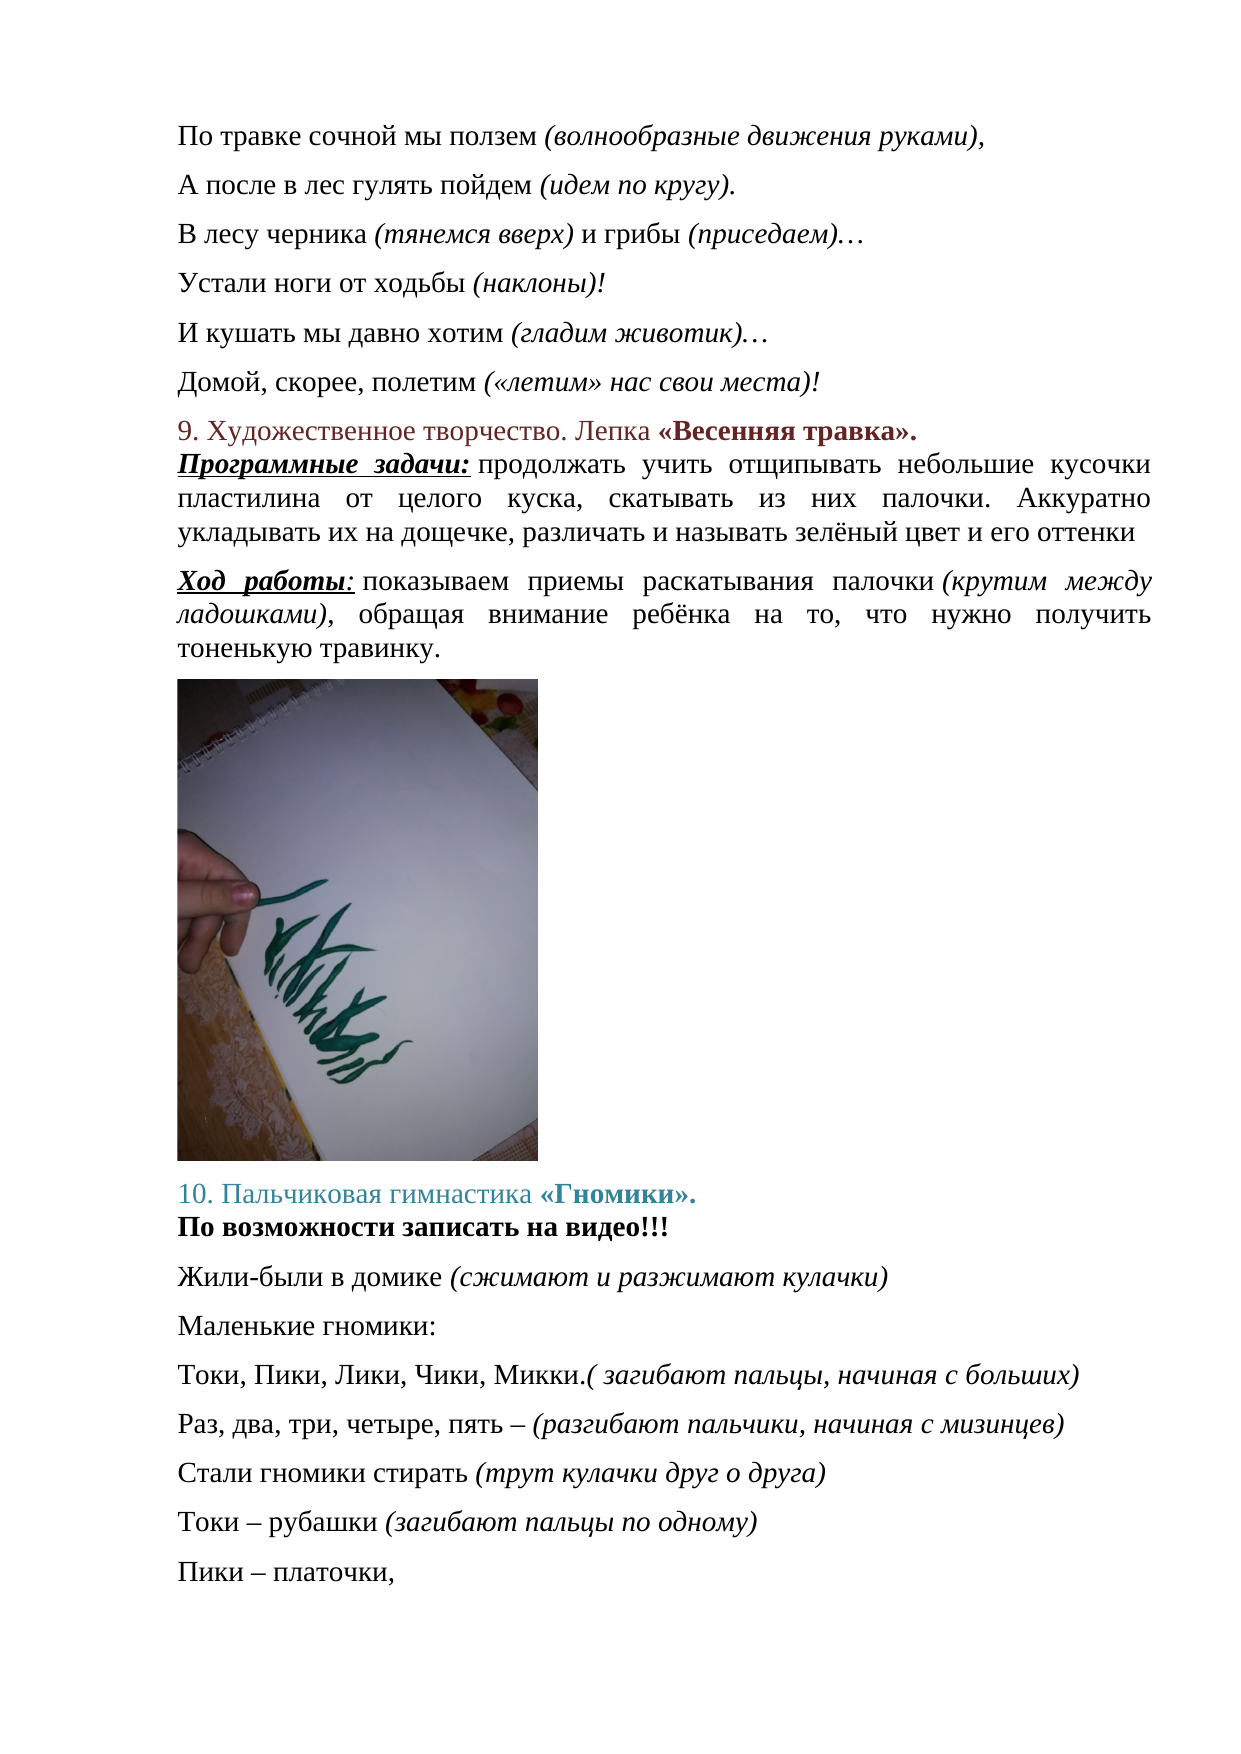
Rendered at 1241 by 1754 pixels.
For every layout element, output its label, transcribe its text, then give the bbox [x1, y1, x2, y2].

text По травке сочной мы ползем (волнообразные движения руками), [177, 118, 1152, 152]
text Стали гномики стирать (трут кулачки друг о друга) [177, 1455, 1152, 1489]
text Токи, Пики, Лики, Чики, Микки.( загибают пальцы, начиная с больших) [177, 1357, 1152, 1391]
picture [177, 679, 538, 1161]
text По возможности записать на видео!!! [177, 1209, 1152, 1243]
text Раз, два, три, четыре, пять – (разгибают пальчики, начиная с мизинцев) [177, 1406, 1152, 1440]
text Маленькие гномики: [177, 1308, 1152, 1341]
text Ход работы: показываем приемы раскатывания палочки (крутим между ладошками), обращая внимание ребёнка на то, что нужно получить тоненькую травинку. [177, 563, 1152, 663]
text Программные задачи: продолжать учить отщипывать небольшие кусочки пластилина от целого куска, скатывать из них палочки. Аккуратно укладывать их на дощечке, различать и называть зелёный цвет и его оттенки [177, 447, 1152, 547]
text Пики – платочки, [177, 1554, 1152, 1587]
text Устали ноги от ходьбы (наклоны)! [177, 266, 1152, 299]
text А после в лес гулять пойдем (идем по кругу). [177, 167, 1152, 201]
text Токи – рубашки (загибают пальцы по одному) [177, 1504, 1152, 1538]
text И кушать мы давно хотим (гладим животик)… [177, 315, 1152, 348]
text В лесу черника (тянемся вверх) и грибы (приседаем)… [177, 216, 1152, 250]
text Домой, скорее, полетим («летим» нас свои места)! [177, 364, 1152, 397]
text Жили-были в домике (сжимают и разжимают кулачки) [177, 1259, 1152, 1292]
text 9. Художественное творчество. Лепка «Весенняя травка». [177, 413, 1152, 447]
text 10. Пальчиковая гимнастика «Гномики». [177, 1176, 1152, 1209]
